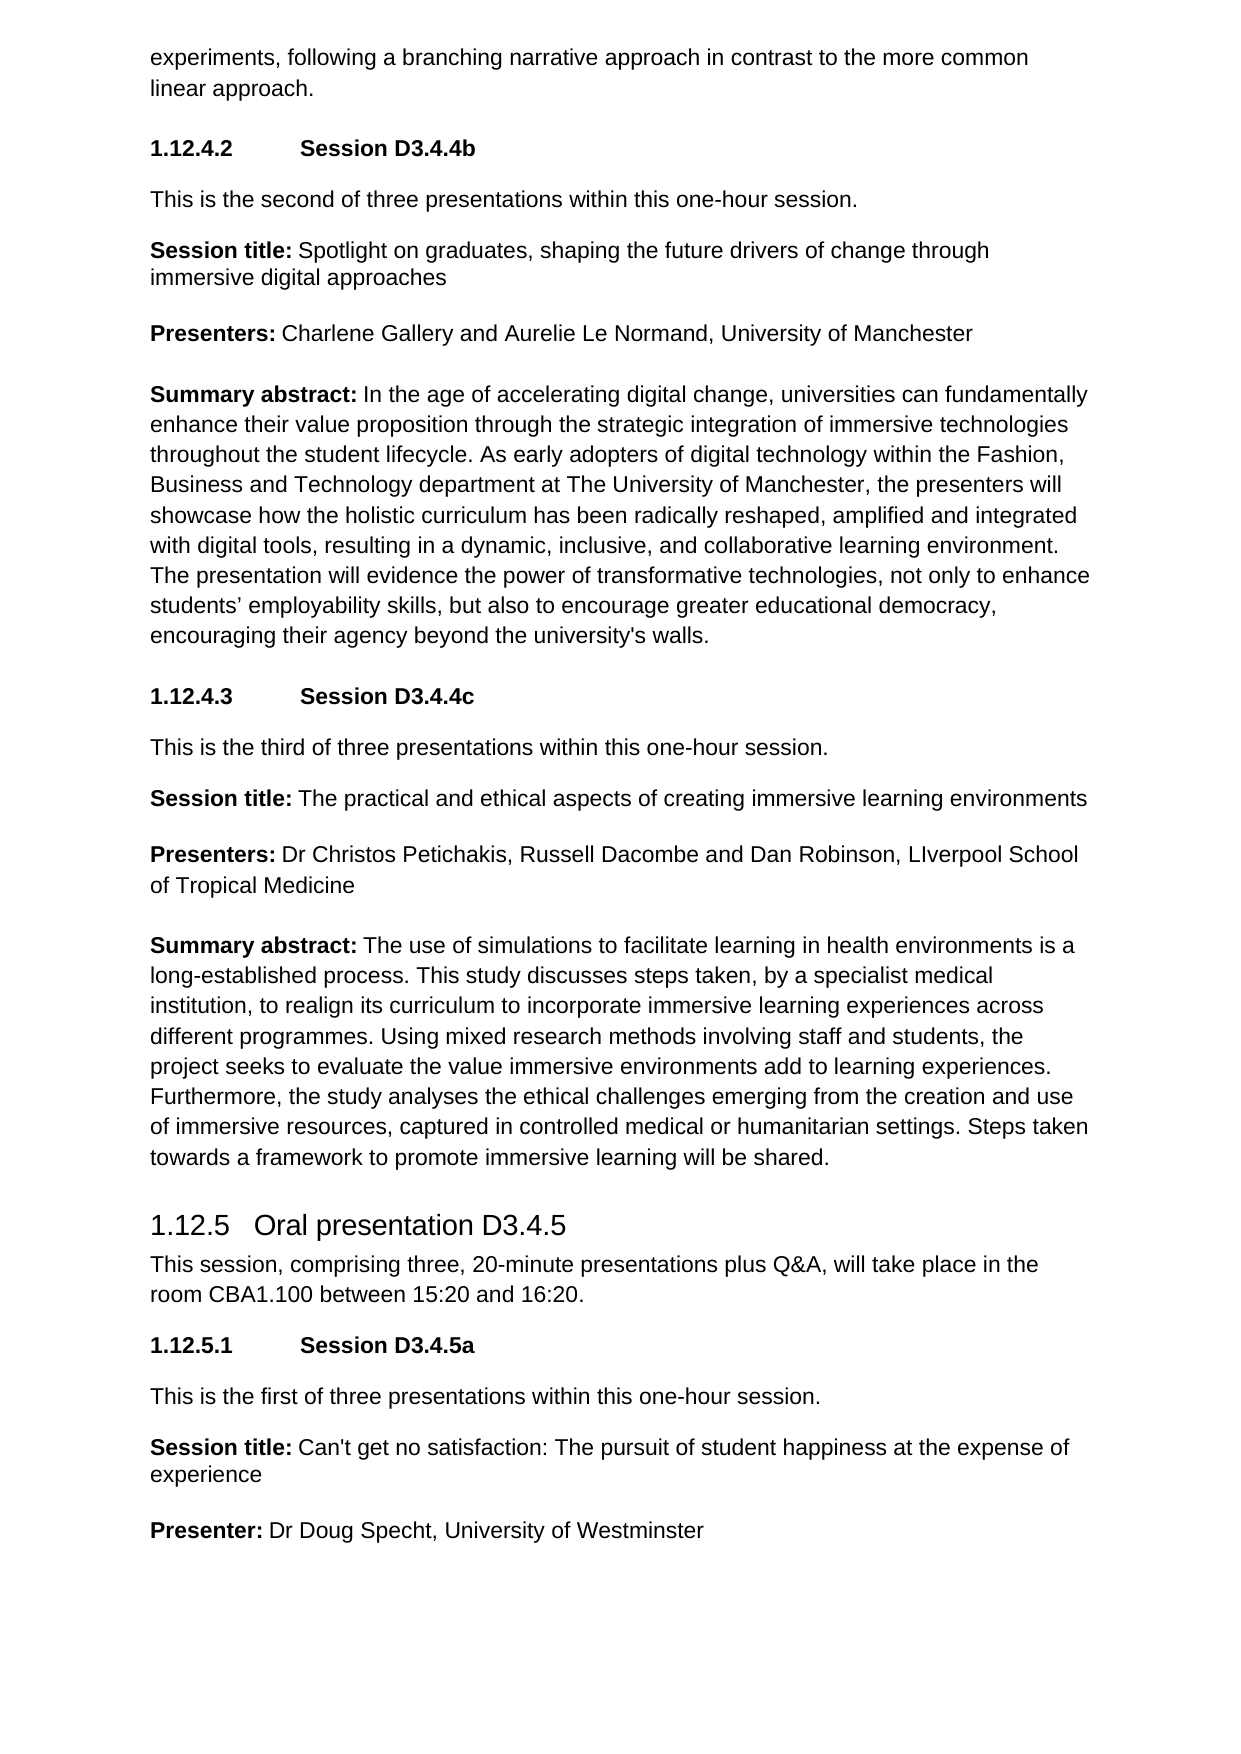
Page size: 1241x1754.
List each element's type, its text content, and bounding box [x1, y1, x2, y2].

text This session, comprising three, 20-minute presentations plus Q&A, will take place in the room CBA1.100 between 15:20 and 16:20. [150, 1251, 1090, 1307]
text Presenters: Dr Christos Petichakis, Russell Dacombe and Dan Robinson, LIverpool School of Tropical Medicine [150, 841, 1090, 898]
text Presenter: Dr Doug Specht, University of Westminster [150, 1517, 1090, 1543]
text Session title: Can't get no satisfaction: The pursuit of student happiness at the expense of experience [150, 1434, 1090, 1487]
text Presenters: Charlene Gallery and Aurelie Le Normand, University of Manchester [150, 320, 1090, 346]
text This is the first of three presentations within this one-hour session. [150, 1383, 1090, 1409]
text 1.12.4.3 Session D3.4.4c [150, 683, 1090, 709]
text Session title: Spotlight on graduates, shaping the future drivers of change through immersive digital approaches [150, 237, 1090, 290]
text Summary abstract: In the age of accelerating digital change, universities can fundamentally enhance their value proposition through the strategic integration of immersive technologies throughout the student lifecycle. As early adopters of digital technology within the Fashion, Business and Technology department at The University of Manchester, the presenters will showcase how the holistic curriculum has been radically reshaped, amplified and integrated with digital tools, resulting in a dynamic, inclusive, and collaborative learning environment. The presentation will evidence the power of transformative technologies, not only to enhance students’ employability skills, but also to encourage greater educational democracy, encouraging their agency beyond the university's walls. [150, 381, 1090, 649]
text Session title: The practical and ethical aspects of creating immersive learning environments [150, 785, 1090, 811]
text This is the second of three presentations within this one-hour session. [150, 186, 1090, 212]
text 1.12.5.1 Session D3.4.5a [150, 1332, 1090, 1358]
text This is the third of three presentations within this one-hour session. [150, 734, 1090, 760]
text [150, 44, 1090, 101]
subtitle 1.12.5 Oral presentation D3.4.5 [150, 1208, 1090, 1242]
text Summary abstract: The use of simulations to facilitate learning in health environments is a long-established process. This study discusses steps taken, by a specialist medical institution, to realign its curriculum to incorporate immersive learning experiences across different programmes. Using mixed research methods involving staff and students, the project seeks to evaluate the value immersive environments add to learning experiences. Furthermore, the study analyses the ethical challenges emerging from the creation and use of immersive resources, captured in controlled medical or humanitarian settings. Steps taken towards a framework to promote immersive learning will be shared. [150, 932, 1090, 1170]
text 1.12.4.2 Session D3.4.4b [150, 135, 1090, 161]
